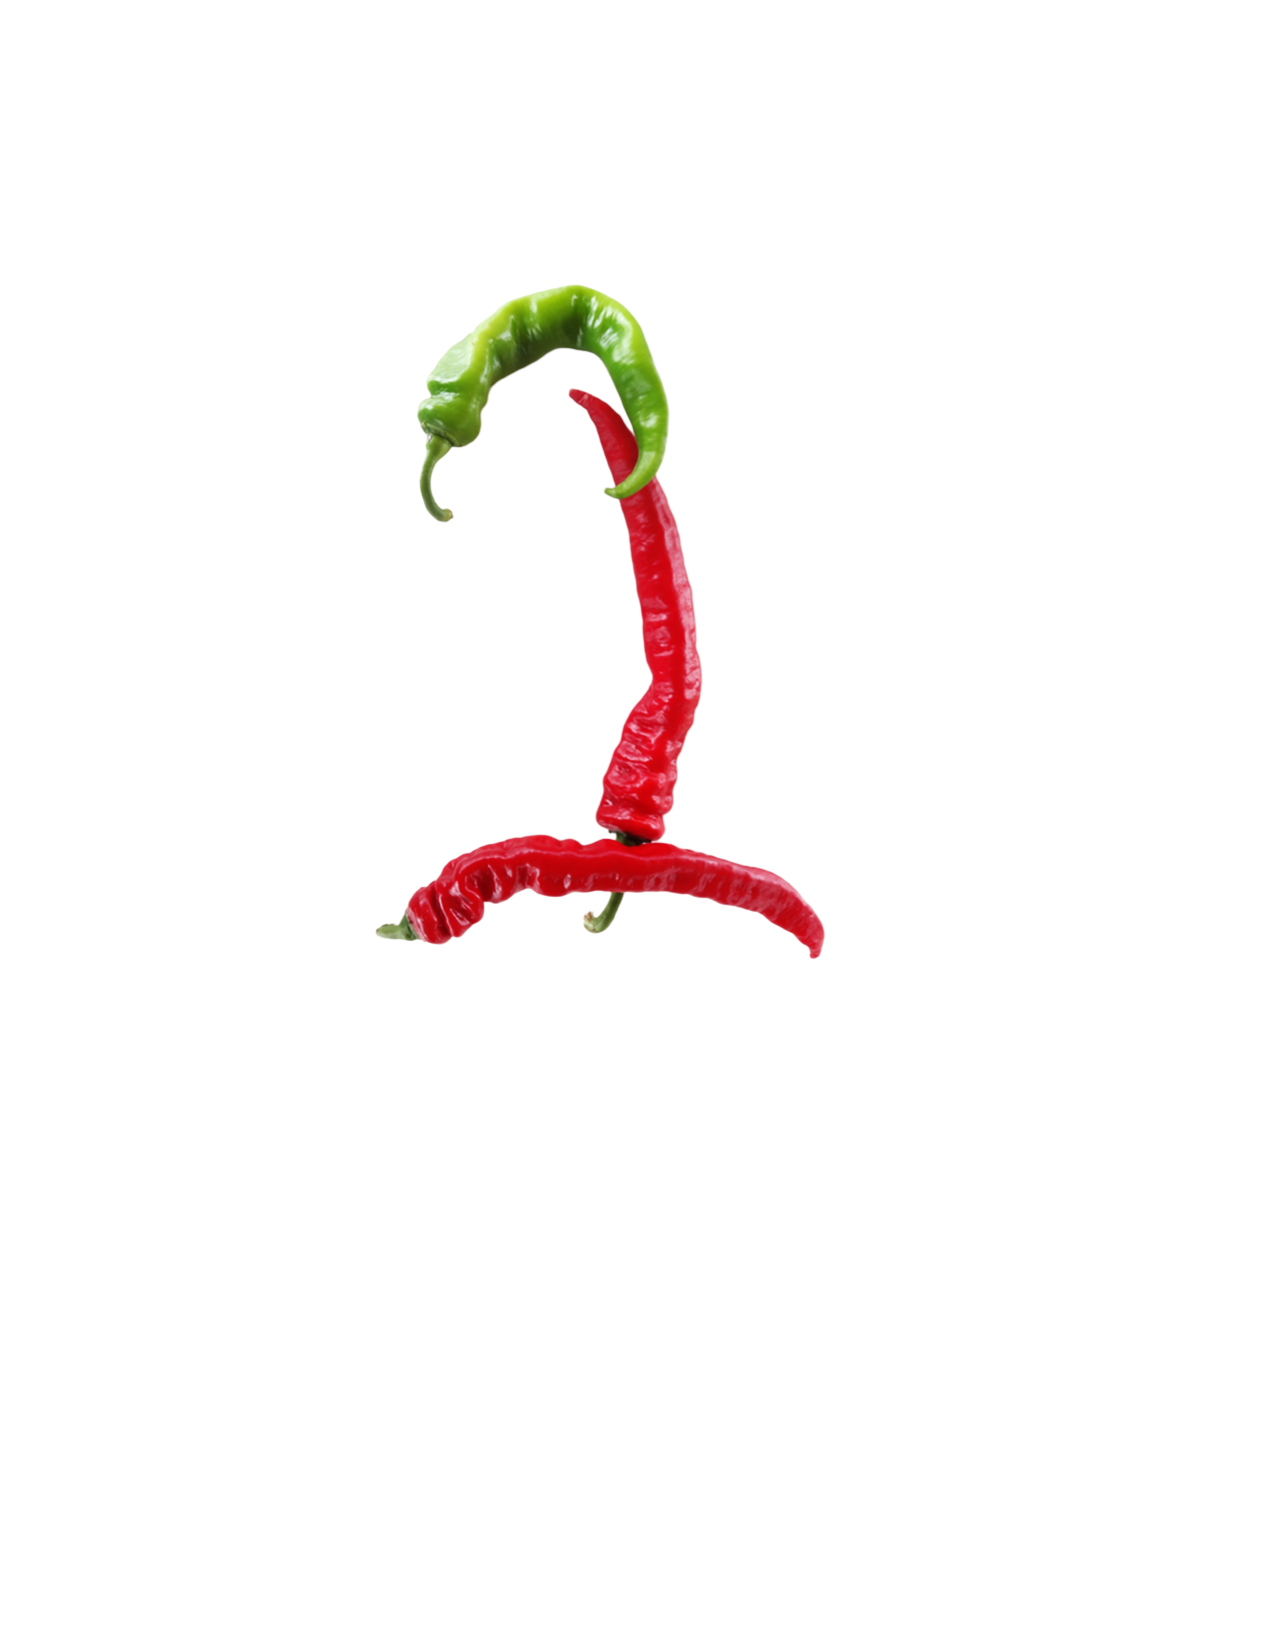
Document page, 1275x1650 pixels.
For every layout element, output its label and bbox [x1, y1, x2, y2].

picture [187, 150, 1088, 1050]
